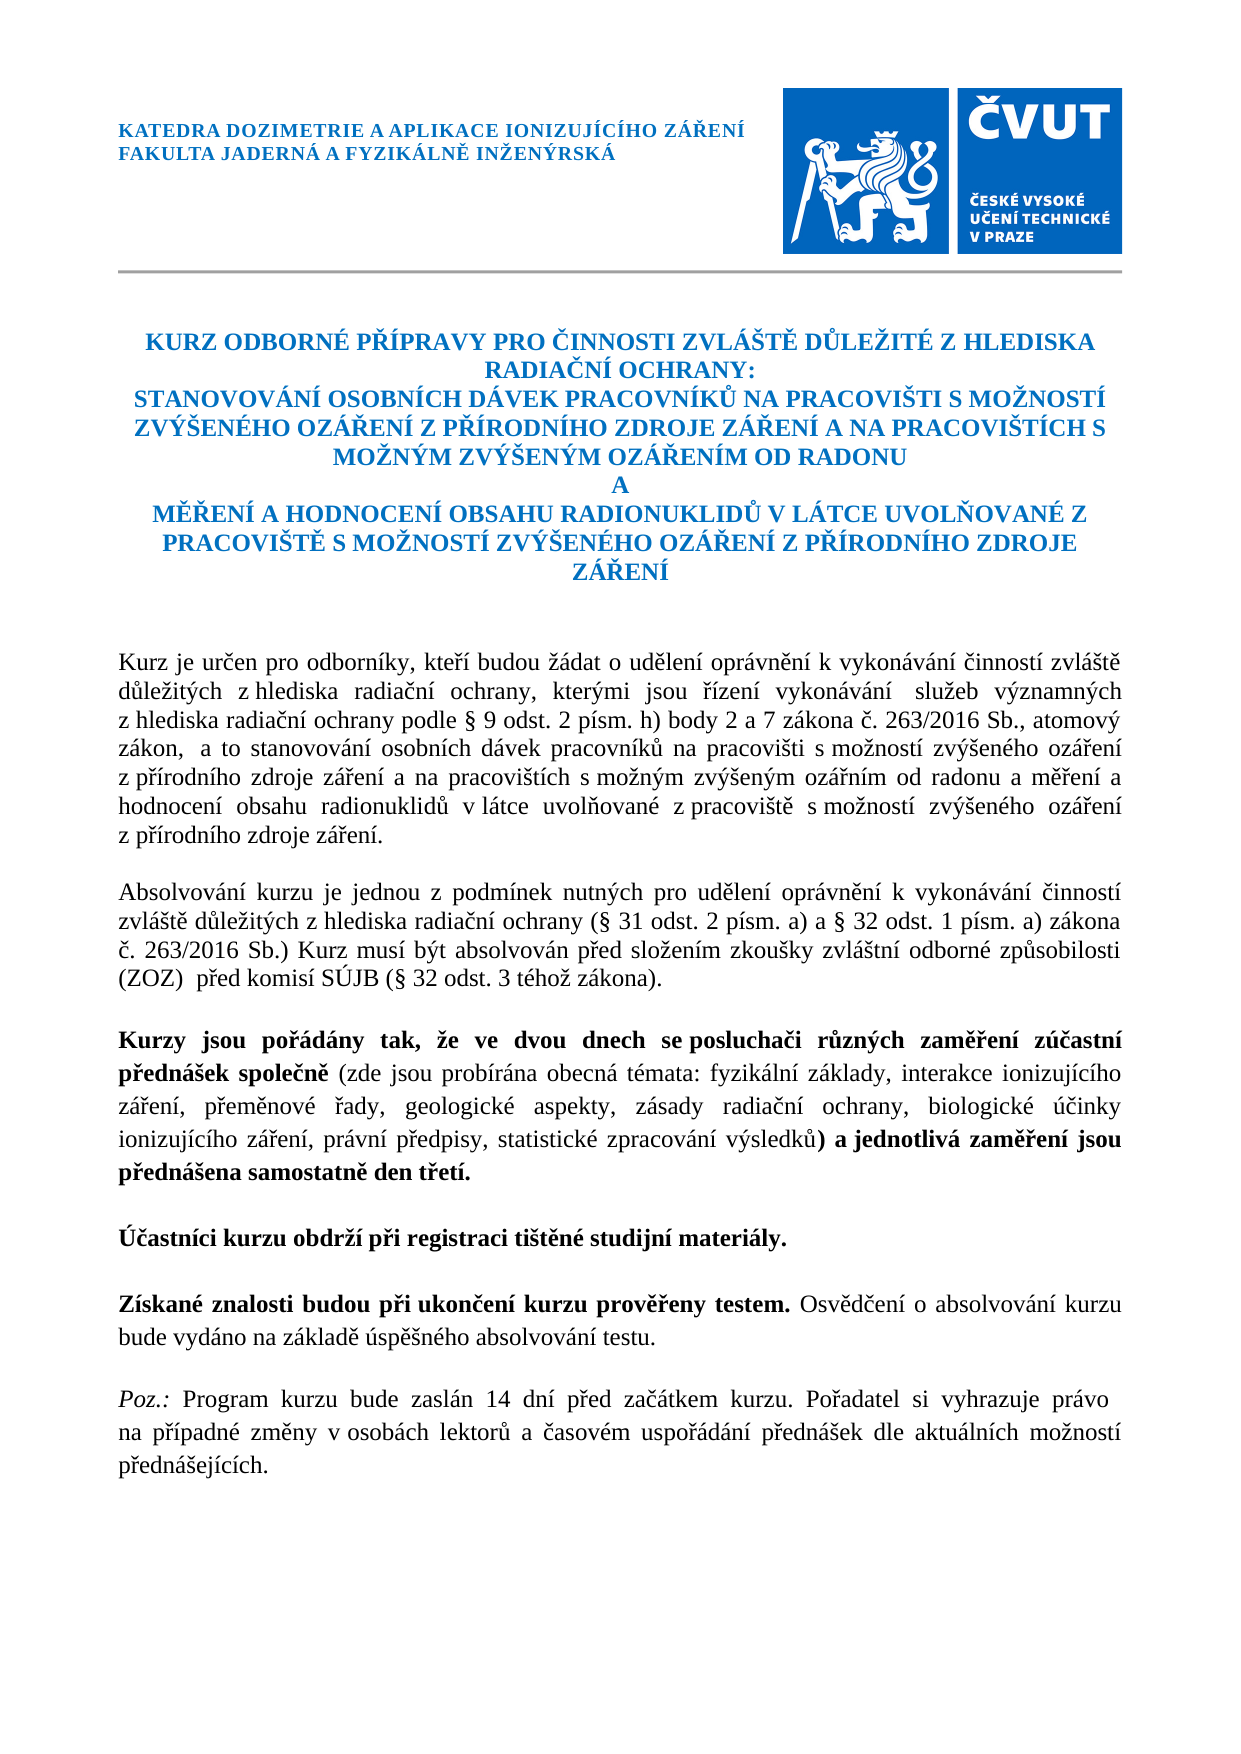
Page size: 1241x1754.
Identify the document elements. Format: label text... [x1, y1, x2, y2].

text Poz.: Program kurzu bude zaslán 14 dní před začátkem kurzu. Pořadatel si vyhrazuje právo na případné změny v osobách lektorů a časovém uspořádání přednášek dle aktuálních možností přednášejících. [118, 1384, 1122, 1479]
text Kurzy jsou pořádány tak, že ve dvou dnech se posluchači různých zaměření zúčastní přednášek společně (zde jsou probírána obecná témata: fyzikální základy, interakce ionizujícího záření, přeměnové řady, geologické aspekty, zásady radiační ochrany, biologické účinky ionizujícího záření, právní předpisy, statistické zpracování výsledků) a jednotlivá zaměření jsou přednášena samostatně den třetí. [118, 1025, 1122, 1186]
text Účastníci kurzu obdrží při registraci tištěné studijní materiály. [118, 1223, 1122, 1252]
text A [118, 470, 1122, 499]
text Získané znalosti budou při ukončení kurzu prověřeny testem. Osvědčení o absolvování kurzu bude vydáno na základě úspěšného absolvování testu. [118, 1289, 1122, 1351]
text KURZ ODBORNÉ PŘÍPRAVY PRO ČINNOSTI ZVLÁŠTĚ DŮLEŽITÉ Z HLEDISKA RADIAČNÍ OCHRANY: [118, 327, 1122, 384]
text STANOVOVÁNÍ OSOBNÍCH DÁVEK PRACOVNÍKŮ NA PRACOVIŠTI S MOŽNOSTÍ ZVÝŠENÉHO OZÁŘENÍ Z PŘÍRODNÍHO ZDROJE ZÁŘENÍ A NA PRACOVIŠTÍCH S MOŽNÝM ZVÝŠENÝM OZÁŘENÍM OD RADONU [118, 384, 1122, 470]
text Absolvování kurzu je jednou z podmínek nutných pro udělení oprávnění k vykonávání činností zvláště důležitých z hlediska radiační ochrany (§ 31 odst. 2 písm. a) a § 32 odst. 1 písm. a) zákona č. 263/2016 Sb.) Kurz musí být absolvován před složením zkoušky zvláštní odborné způsobilosti (ZOZ) před komisí SÚJB (§ 32 odst. 3 téhož zákona). [118, 877, 1122, 992]
text MĚŘENÍ A HODNOCENÍ OBSAHU RADIONUKLIDŮ V LÁTCE UVOLŇOVANÉ Z PRACOVIŠTĚ S MOŽNOSTÍ ZVÝŠENÉHO OZÁŘENÍ Z PŘÍRODNÍHO ZDROJE ZÁŘENÍ [118, 499, 1122, 585]
text Kurz je určen pro odborníky, kteří budou žádat o udělení oprávnění k vykonávání činností zvláště důležitých z hlediska radiační ochrany, kterými jsou řízení vykonávání služeb významných z hlediska radiační ochrany podle § 9 odst. 2 písm. h) body 2 a 7 zákona č. 263/2016 Sb., atomový zákon, a to stanovování osobních dávek pracovníků na pracovišti s možností zvýšeného ozáření z přírodního zdroje záření a na pracovištích s možným zvýšeným ozářním od radonu a měření a hodnocení obsahu radionuklidů v látce uvolňované z pracoviště s možností zvýšeného ozáření z přírodního zdroje záření. [118, 647, 1122, 848]
picture [783, 88, 1123, 254]
